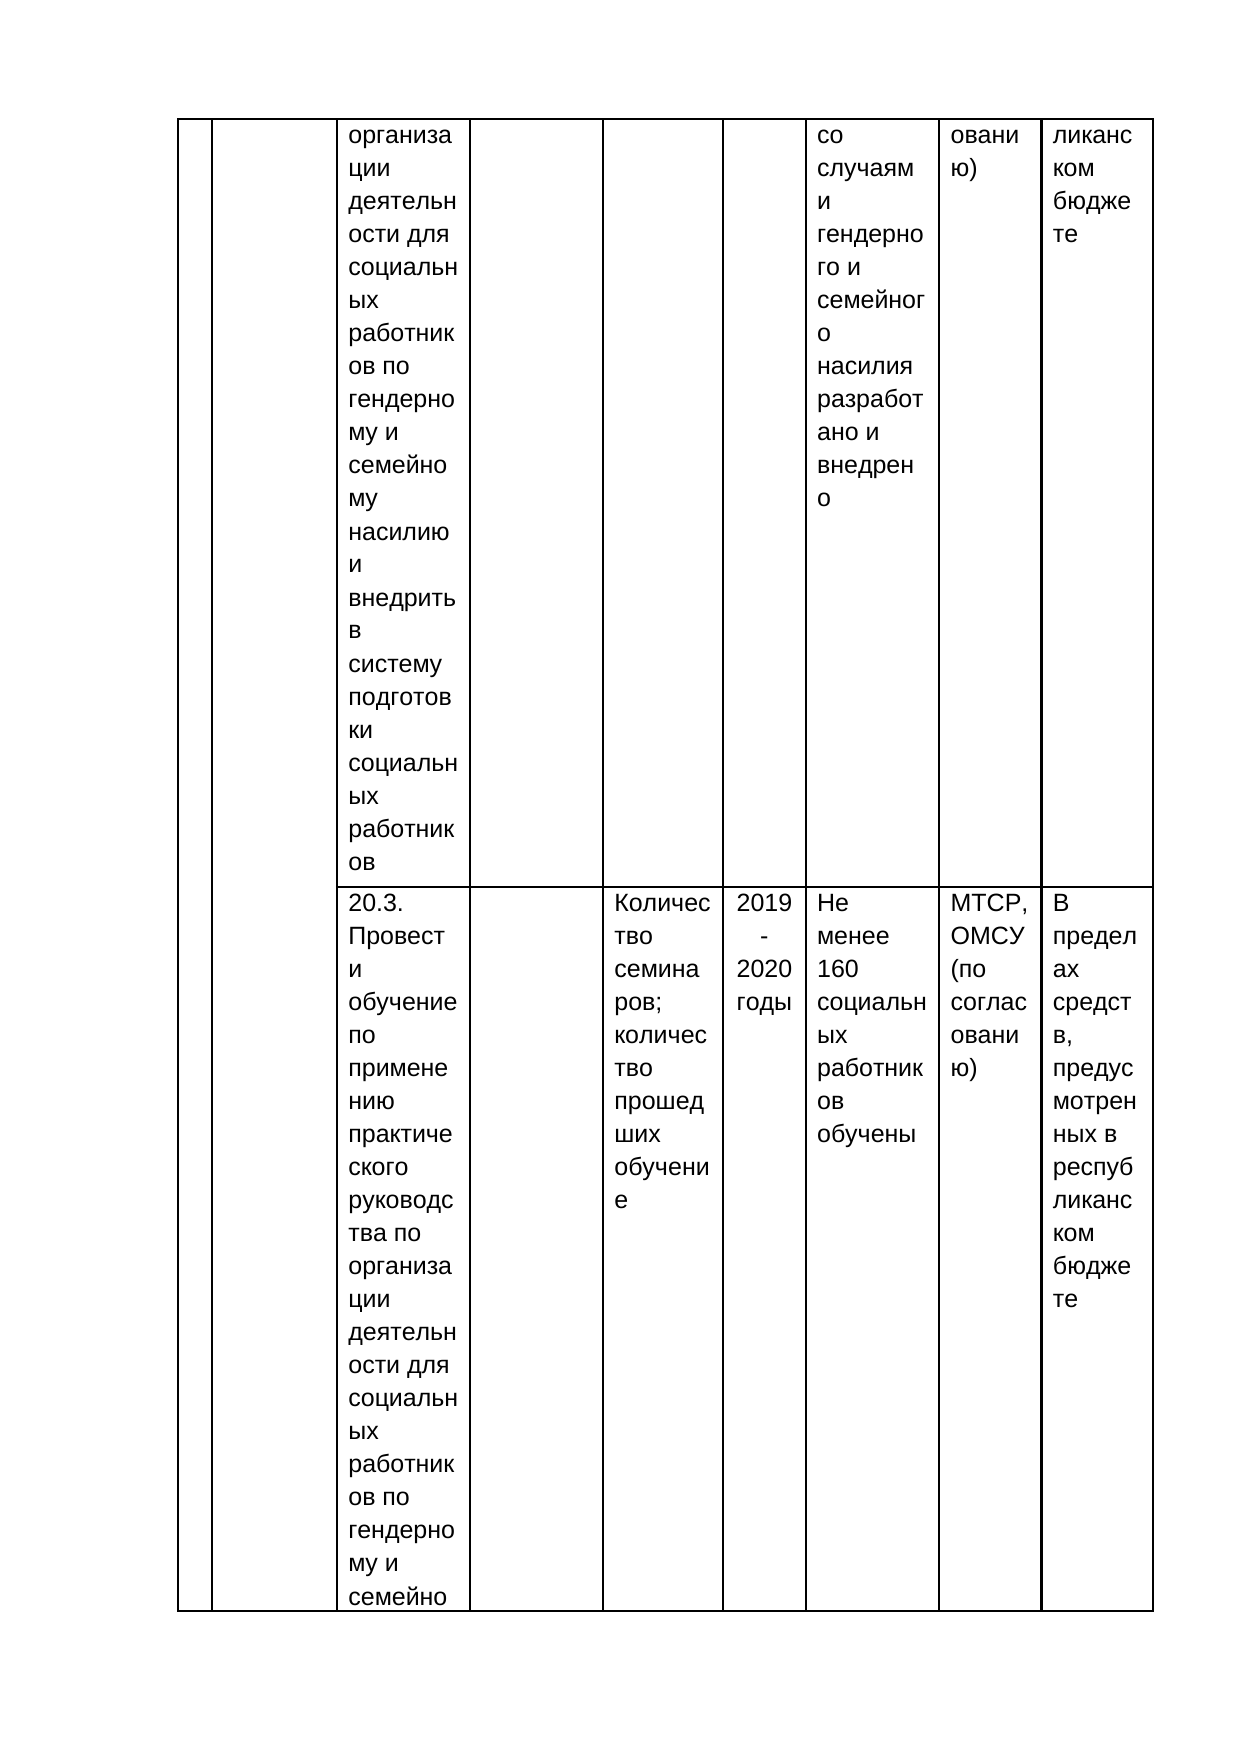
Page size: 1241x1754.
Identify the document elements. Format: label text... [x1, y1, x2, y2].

table_cell 2019-2020 годы [724, 888, 805, 1610]
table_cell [940, 120, 1040, 886]
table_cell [471, 120, 602, 886]
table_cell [1043, 120, 1152, 886]
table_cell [604, 120, 722, 886]
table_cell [338, 888, 469, 1610]
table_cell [338, 120, 469, 886]
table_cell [1043, 888, 1152, 1610]
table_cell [940, 888, 1040, 1610]
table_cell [807, 120, 938, 886]
table_cell [471, 888, 602, 1610]
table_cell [807, 888, 938, 1610]
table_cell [604, 888, 722, 1610]
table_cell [724, 120, 805, 886]
